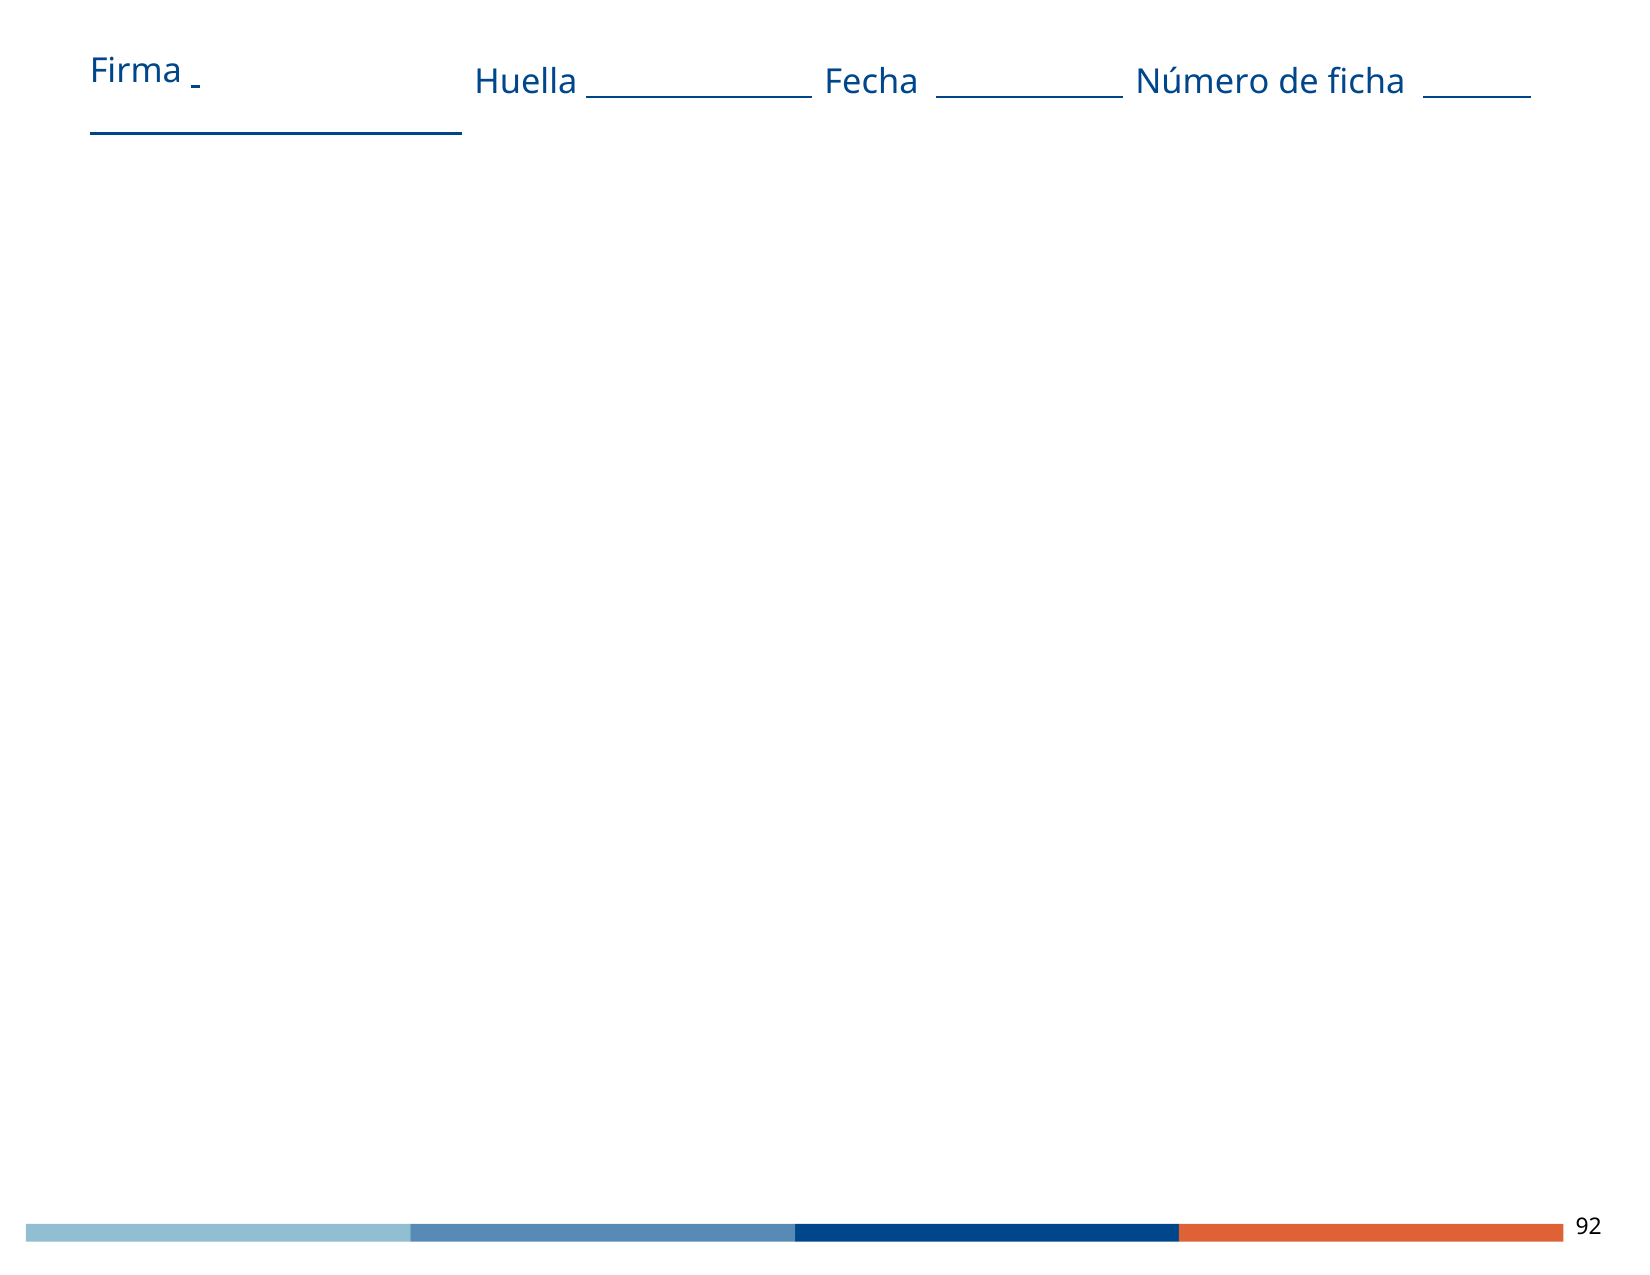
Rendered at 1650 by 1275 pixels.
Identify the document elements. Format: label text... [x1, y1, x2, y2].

text Fecha [824, 56, 1123, 103]
text Número de ficha [1135, 56, 1650, 103]
text Firma [89, 46, 462, 132]
text Huella [474, 56, 812, 103]
